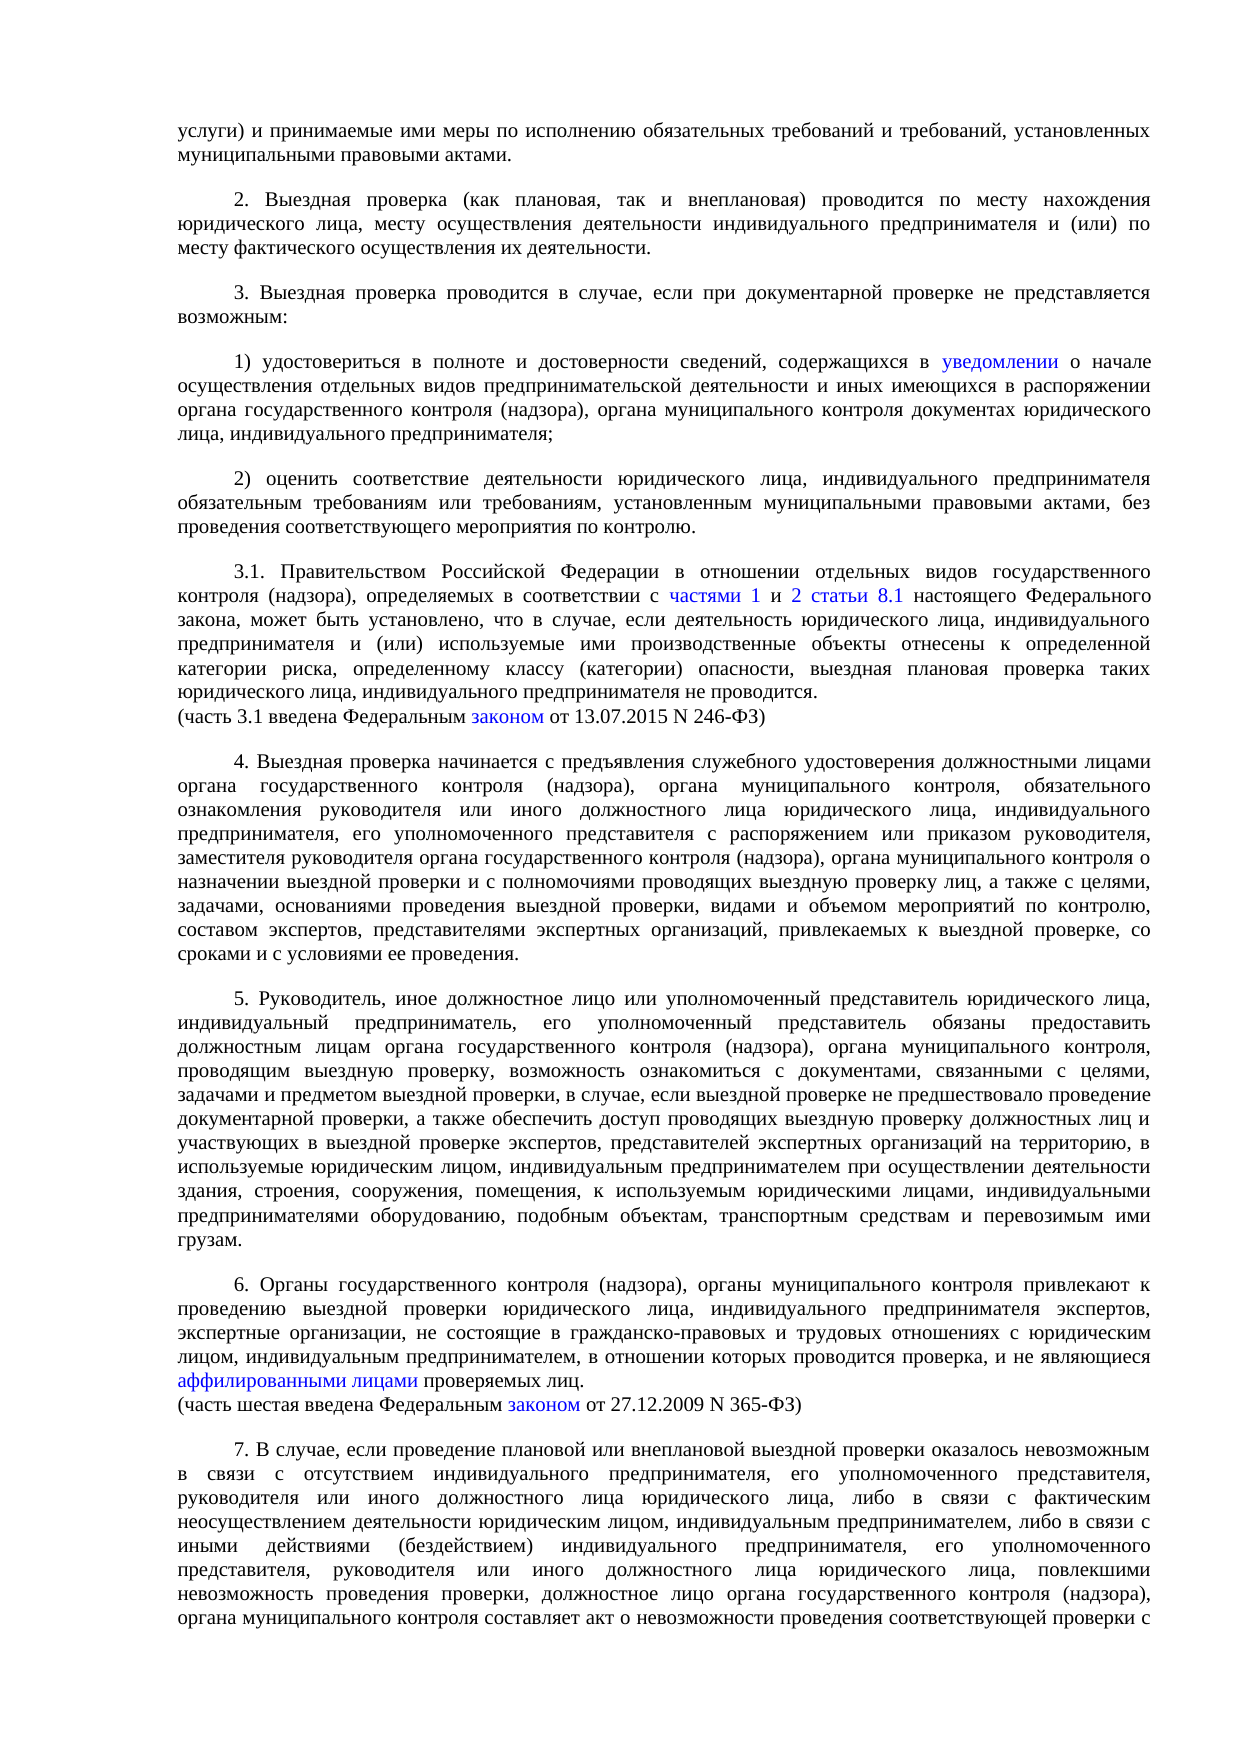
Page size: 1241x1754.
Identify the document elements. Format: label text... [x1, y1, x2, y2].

text (часть 3.1 введена Федеральным законом от 13.07.2015 N 246-ФЗ) [177, 704, 1152, 728]
text 2) оценить соответствие деятельности юридического лица, индивидуального предпринимателя обязательным требованиям или требованиям, установленным муниципальными правовыми актами, без проведения соответствующего мероприятия по контролю. [177, 466, 1152, 538]
text 2. Выездная проверка (как плановая, так и внеплановая) проводится по месту нахождения юридического лица, месту осуществления деятельности индивидуального предпринимателя и (или) по месту фактического осуществления их деятельности. [177, 187, 1152, 259]
text 6. Органы государственного контроля (надзора), органы муниципального контроля привлекают к проведению выездной проверки юридического лица, индивидуального предпринимателя экспертов, экспертные организации, не состоящие в гражданско-правовых и трудовых отношениях с юридическим лицом, индивидуальным предпринимателем, в отношении которых проводится проверка, и не являющиеся аффилированными лицами проверяемых лиц. [177, 1271, 1152, 1392]
text 3.1. Правительством Российской Федерации в отношении отдельных видов государственного контроля (надзора), определяемых в соответствии с частями 1 и 2 статьи 8.1 настоящего Федерального закона, может быть установлено, что в случае, если деятельность юридического лица, индивидуального предпринимателя и (или) используемые ими производственные объекты отнесены к определенной категории риска, определенному классу (категории) опасности, выездная плановая проверка таких юридического лица, индивидуального предпринимателя не проводится. [177, 559, 1152, 703]
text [177, 1437, 1152, 1629]
text 3. Выездная проверка проводится в случае, если при документарной проверке не представляется возможным: [177, 280, 1152, 328]
text (часть шестая введена Федеральным законом от 27.12.2009 N 365-ФЗ) [177, 1392, 1152, 1416]
text 4. Выездная проверка начинается с предъявления служебного удостоверения должностными лицами органа государственного контроля (надзора), органа муниципального контроля, обязательного ознакомления руководителя или иного должностного лица юридического лица, индивидуального предпринимателя, его уполномоченного представителя с распоряжением или приказом руководителя, заместителя руководителя органа государственного контроля (надзора), органа муниципального контроля о назначении выездной проверки и с полномочиями проводящих выездную проверку лиц, а также с целями, задачами, основаниями проведения выездной проверки, видами и объемом мероприятий по контролю, составом экспертов, представителями экспертных организаций, привлекаемых к выездной проверке, со сроками и с условиями ее проведения. [177, 748, 1152, 965]
text 1) удостовериться в полноте и достоверности сведений, содержащихся в уведомлении о начале осуществления отдельных видов предпринимательской деятельности и иных имеющихся в распоряжении органа государственного контроля (надзора), органа муниципального контроля документах юридического лица, индивидуального предпринимателя; [177, 349, 1152, 445]
text 5. Руководитель, иное должностное лицо или уполномоченный представитель юридического лица, индивидуальный предприниматель, его уполномоченный представитель обязаны предоставить должностным лицам органа государственного контроля (надзора), органа муниципального контроля, проводящим выездную проверку, возможность ознакомиться с документами, связанными с целями, задачами и предметом выездной проверки, в случае, если выездной проверке не предшествовало проведение документарной проверки, а также обеспечить доступ проводящих выездную проверку должностных лиц и участвующих в выездной проверке экспертов, представителей экспертных организаций на территорию, в используемые юридическим лицом, индивидуальным предпринимателем при осуществлении деятельности здания, строения, сооружения, помещения, к используемым юридическими лицами, индивидуальными предпринимателями оборудованию, подобным объектам, транспортным средствам и перевозимым ими грузам. [177, 986, 1152, 1251]
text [177, 118, 1152, 166]
